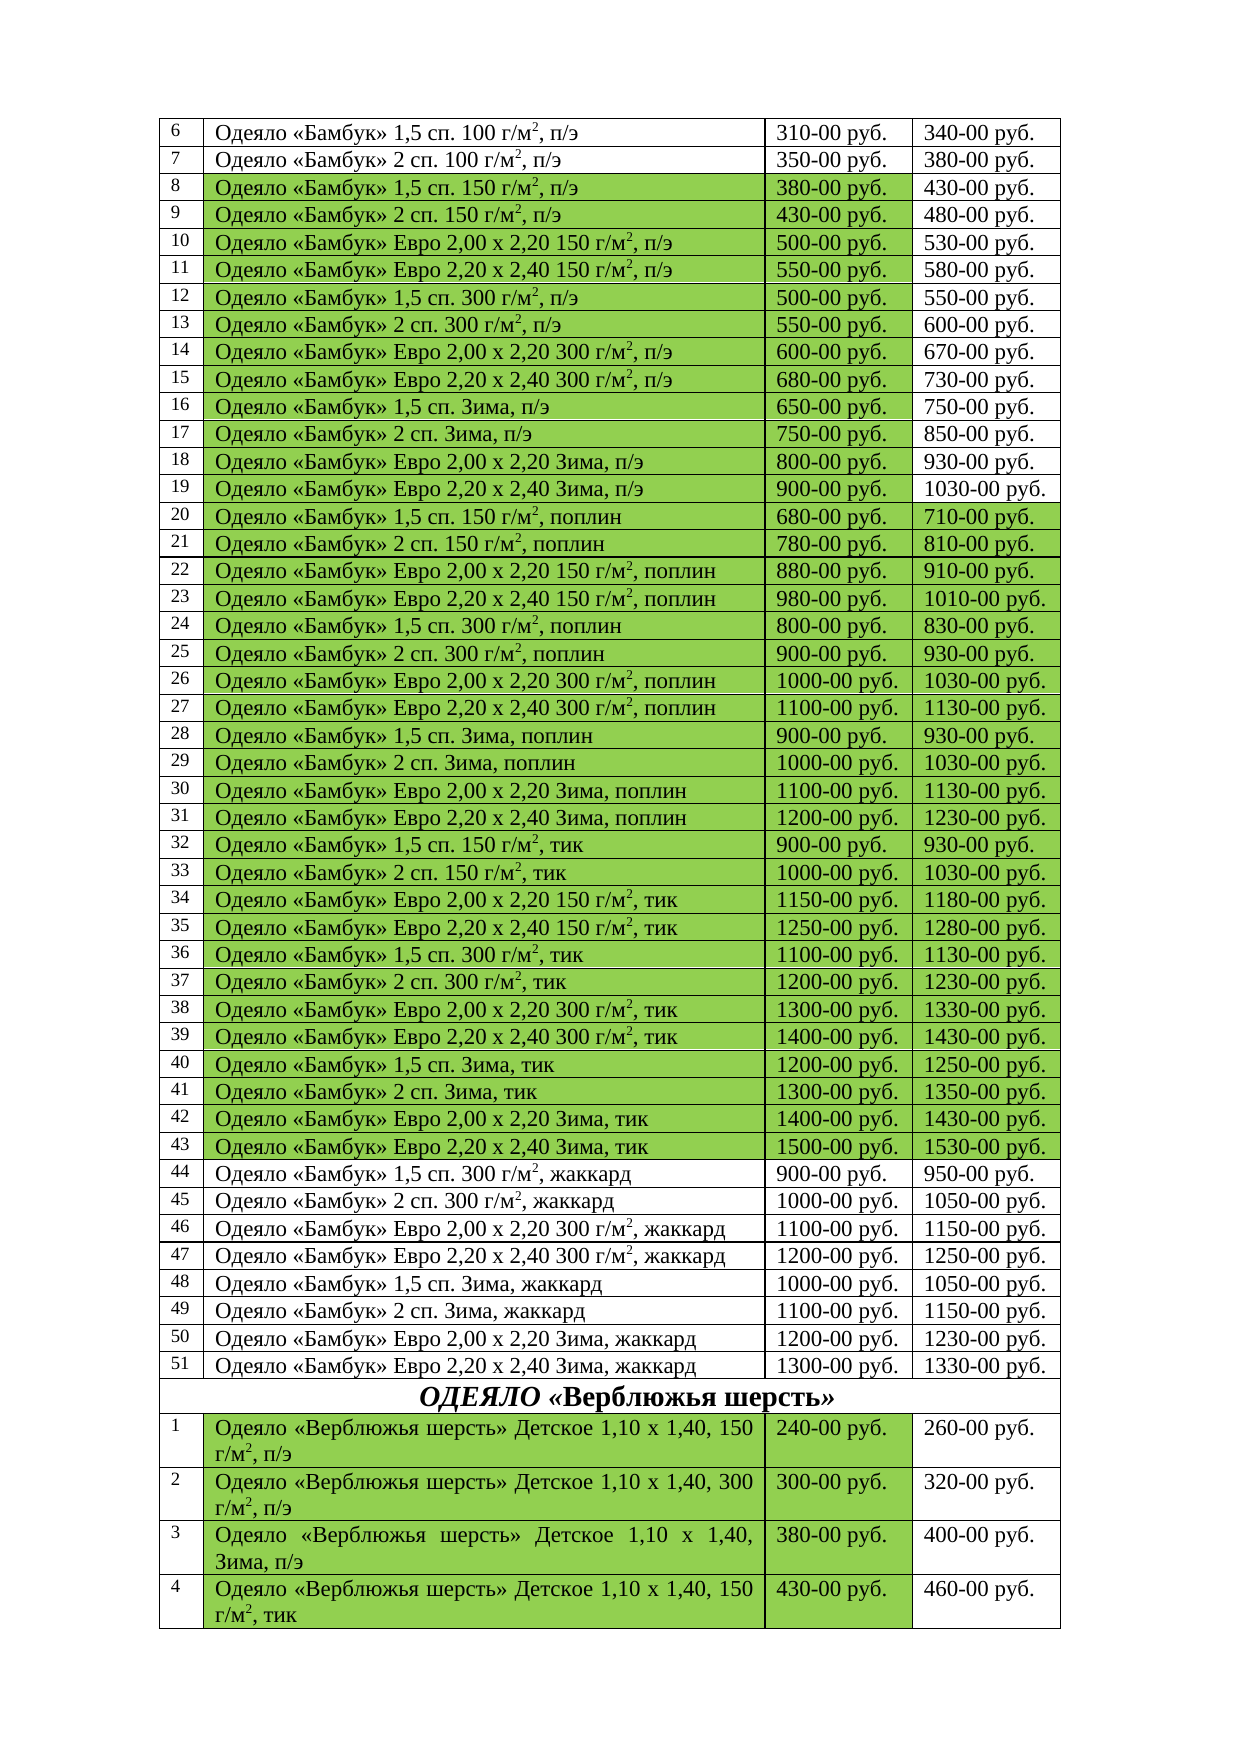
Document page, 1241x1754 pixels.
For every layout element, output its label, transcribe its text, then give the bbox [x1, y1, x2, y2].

table_cell Одеяло «Бамбук» Евро 2,20 х 2,40 300 г/м2, тик [204, 1023, 764, 1049]
table_cell Одеяло «Бамбук» 2 сп. 300 г/м2, п/э [204, 311, 764, 337]
table_cell 1280-00 руб. [913, 914, 1060, 940]
table_cell 34 [160, 886, 203, 913]
table_cell ОДЕЯЛО «Верблюжья шерсть» [160, 1379, 1060, 1413]
table_cell 20 [160, 503, 203, 529]
table_cell 17 [160, 421, 203, 447]
table_cell 1300-00 руб. [766, 1352, 912, 1378]
table_cell 850-00 руб. [913, 421, 1060, 447]
table_cell Одеяло «Бамбук» Евро 2,20 х 2,40 300 г/м2, жаккард [204, 1243, 764, 1269]
table_cell 950-00 руб. [913, 1160, 1060, 1187]
table_cell 600-00 руб. [766, 338, 912, 365]
table_cell Одеяло «Бамбук» Евро 2,00 х 2,20 300 г/м2, п/э [204, 338, 764, 365]
table_cell 1100-00 руб. [766, 695, 912, 721]
table_cell 910-00 руб. [913, 558, 1060, 584]
table_cell 1200-00 руб. [766, 969, 912, 995]
table_cell 380-00 руб. [766, 1521, 912, 1574]
table_cell 930-00 руб. [913, 448, 1060, 474]
table_cell 1030-00 руб. [913, 749, 1060, 776]
table_cell Одеяло «Бамбук» 1,5 сп. 300 г/м2, п/э [204, 284, 764, 310]
table_cell Одеяло «Бамбук» 2 сп. Зима, п/э [204, 421, 764, 447]
table_cell 310-00 руб. [766, 119, 912, 146]
table_cell Одеяло «Бамбук» 2 сп. Зима, поплин [204, 749, 764, 776]
table_cell 800-00 руб. [766, 448, 912, 474]
table_cell Одеяло «Бамбук» Евро 2,20 х 2,40 300 г/м2, поплин [204, 695, 764, 721]
table_cell 1430-00 руб. [913, 1105, 1060, 1132]
table_cell 1000-00 руб. [766, 749, 912, 776]
table_cell 1030-00 руб. [913, 667, 1060, 693]
table_cell 43 [160, 1133, 203, 1159]
table_cell Одеяло «Бамбук» 2 сп. 150 г/м2, поплин [204, 530, 764, 556]
table_cell 550-00 руб. [913, 284, 1060, 310]
table_cell Одеяло «Верблюжья шерсть» Детское 1,10 х 1,40, 300 г/м2, п/э [204, 1468, 764, 1520]
table_cell 26 [160, 667, 203, 693]
table_cell 1500-00 руб. [766, 1133, 912, 1159]
table_cell 900-00 руб. [766, 831, 912, 858]
table_cell Одеяло «Верблюжья шерсть» Детское 1,10 х 1,40, 150 г/м2, тик [204, 1575, 764, 1628]
table_cell 1010-00 руб. [913, 585, 1060, 611]
table_cell 780-00 руб. [766, 530, 912, 556]
table_cell 1230-00 руб. [913, 1325, 1060, 1351]
table_cell 32 [160, 831, 203, 858]
table_cell 28 [160, 722, 203, 748]
table_cell 36 [160, 941, 203, 967]
table_cell Одеяло «Бамбук» 1,5 сп. 300 г/м2, поплин [204, 612, 764, 639]
table_cell 1250-00 руб. [913, 1051, 1060, 1077]
table_cell 900-00 руб. [766, 475, 912, 502]
table_cell 14 [160, 338, 203, 365]
table_cell 44 [160, 1160, 203, 1187]
table_cell 1050-00 руб. [913, 1188, 1060, 1214]
table_cell Одеяло «Бамбук» 1,5 сп. Зима, поплин [204, 722, 764, 748]
table_cell Одеяло «Бамбук» 1,5 сп. 150 г/м2, п/э [204, 174, 764, 200]
table_cell Одеяло «Бамбук» 1,5 сп. 150 г/м2, тик [204, 831, 764, 858]
table_cell 1300-00 руб. [766, 996, 912, 1022]
table_cell 1200-00 руб. [766, 804, 912, 830]
table_cell 1100-00 руб. [766, 1215, 912, 1241]
table_cell 430-00 руб. [766, 1575, 912, 1628]
table_cell 1050-00 руб. [913, 1270, 1060, 1296]
table_cell 480-00 руб. [913, 201, 1060, 228]
table_cell Одеяло «Бамбук» 1,5 сп. Зима, жаккард [204, 1270, 764, 1296]
table_cell 1200-00 руб. [766, 1243, 912, 1269]
table_cell 650-00 руб. [766, 393, 912, 419]
table_cell 980-00 руб. [766, 585, 912, 611]
table_cell 6 [160, 119, 203, 146]
table_cell 1330-00 руб. [913, 1352, 1060, 1378]
table_cell 1030-00 руб. [913, 475, 1060, 502]
table_cell 27 [160, 695, 203, 721]
table_cell 48 [160, 1270, 203, 1296]
table_cell Одеяло «Бамбук» Евро 2,00 х 2,20 Зима, жаккард [204, 1325, 764, 1351]
table_cell Одеяло «Бамбук» 2 сп. 300 г/м2, жаккард [204, 1188, 764, 1214]
table_cell 19 [160, 475, 203, 502]
table_cell Одеяло «Верблюжья шерсть» Детское 1,10 х 1,40, Зима, п/э [204, 1521, 764, 1574]
table_cell 500-00 руб. [766, 229, 912, 255]
table_cell 1100-00 руб. [766, 777, 912, 803]
table_cell 1180-00 руб. [913, 886, 1060, 913]
table_cell 1000-00 руб. [766, 1188, 912, 1214]
table_cell 500-00 руб. [766, 284, 912, 310]
table_cell 1300-00 руб. [766, 1078, 912, 1104]
table_cell Одеяло «Бамбук» 2 сп. 300 г/м2, поплин [204, 640, 764, 666]
table_cell Одеяло «Бамбук» 1,5 сп. 300 г/м2, жаккард [204, 1160, 764, 1187]
table_cell Одеяло «Бамбук» Евро 2,20 х 2,40 150 г/м2, п/э [204, 256, 764, 282]
table_cell 580-00 руб. [913, 256, 1060, 282]
table_cell 1530-00 руб. [913, 1133, 1060, 1159]
table_cell 670-00 руб. [913, 338, 1060, 365]
table_cell 1150-00 руб. [913, 1297, 1060, 1323]
table_cell 1250-00 руб. [913, 1243, 1060, 1269]
table_cell 23 [160, 585, 203, 611]
table_cell Одеяло «Бамбук» Евро 2,00 х 2,20 300 г/м2, поплин [204, 667, 764, 693]
table_cell 1100-00 руб. [766, 941, 912, 967]
table_cell Одеяло «Бамбук» Евро 2,20 х 2,40 150 г/м2, поплин [204, 585, 764, 611]
table_cell 1030-00 руб. [913, 859, 1060, 885]
table_cell 320-00 руб. [913, 1468, 1060, 1520]
table_cell 750-00 руб. [766, 421, 912, 447]
table_cell Одеяло «Бамбук» 2 сп. 150 г/м2, тик [204, 859, 764, 885]
table_cell 1150-00 руб. [766, 886, 912, 913]
table_cell 22 [160, 558, 203, 584]
table_cell 30 [160, 777, 203, 803]
table_cell 600-00 руб. [913, 311, 1060, 337]
table_cell 830-00 руб. [913, 612, 1060, 639]
table_cell 400-00 руб. [913, 1521, 1060, 1574]
table_cell 1400-00 руб. [766, 1105, 912, 1132]
table_cell Одеяло «Бамбук» Евро 2,00 х 2,20 150 г/м2, п/э [204, 229, 764, 255]
table_cell Одеяло «Бамбук» Евро 2,20 х 2,40 Зима, поплин [204, 804, 764, 830]
table_cell 300-00 руб. [766, 1468, 912, 1520]
table_cell 930-00 руб. [913, 722, 1060, 748]
table_cell 1000-00 руб. [766, 1270, 912, 1296]
table_cell 530-00 руб. [913, 229, 1060, 255]
table_cell 350-00 руб. [766, 147, 912, 173]
table_cell Одеяло «Бамбук» Евро 2,00 х 2,20 Зима, тик [204, 1105, 764, 1132]
table_cell 33 [160, 859, 203, 885]
table_cell 800-00 руб. [766, 612, 912, 639]
table_cell 1130-00 руб. [913, 695, 1060, 721]
table_cell Одеяло «Бамбук» 1,5 сп. 150 г/м2, поплин [204, 503, 764, 529]
table_cell 12 [160, 284, 203, 310]
table_cell Одеяло «Бамбук» 2 сп. Зима, тик [204, 1078, 764, 1104]
table_cell Одеяло «Бамбук» Евро 2,00 х 2,20 Зима, поплин [204, 777, 764, 803]
table_cell 41 [160, 1078, 203, 1104]
table_cell 260-00 руб. [913, 1414, 1060, 1467]
table_cell 3 [160, 1521, 203, 1574]
table_cell 38 [160, 996, 203, 1022]
table_cell 380-00 руб. [766, 174, 912, 200]
table_cell 680-00 руб. [766, 503, 912, 529]
table_cell 31 [160, 804, 203, 830]
table_cell Одеяло «Бамбук» 1,5 сп. 300 г/м2, тик [204, 941, 764, 967]
table_cell 50 [160, 1325, 203, 1351]
table_cell 930-00 руб. [913, 831, 1060, 858]
table_cell Одеяло «Бамбук» Евро 2,20 х 2,40 150 г/м2, тик [204, 914, 764, 940]
table_cell 1 [160, 1414, 203, 1467]
table_cell 1000-00 руб. [766, 667, 912, 693]
table_cell Одеяло «Бамбук» Евро 2,00 х 2,20 300 г/м2, тик [204, 996, 764, 1022]
table_cell 13 [160, 311, 203, 337]
table_cell 2 [160, 1468, 203, 1520]
table_cell 29 [160, 749, 203, 776]
table_cell Одеяло «Бамбук» 2 сп. Зима, жаккард [204, 1297, 764, 1323]
table_cell 46 [160, 1215, 203, 1241]
table_cell 16 [160, 393, 203, 419]
table_cell Одеяло «Бамбук» Евро 2,20 х 2,40 Зима, п/э [204, 475, 764, 502]
table_cell 680-00 руб. [766, 366, 912, 392]
table_cell 1350-00 руб. [913, 1078, 1060, 1104]
table_cell 25 [160, 640, 203, 666]
table_cell 51 [160, 1352, 203, 1378]
table_cell Одеяло «Верблюжья шерсть» Детское 1,10 х 1,40, 150 г/м2, п/э [204, 1414, 764, 1467]
table_cell Одеяло «Бамбук» Евро 2,00 х 2,20 300 г/м2, жаккард [204, 1215, 764, 1241]
table_cell 15 [160, 366, 203, 392]
table_cell 1330-00 руб. [913, 996, 1060, 1022]
table_cell 710-00 руб. [913, 503, 1060, 529]
table_cell 380-00 руб. [913, 147, 1060, 173]
table_cell 8 [160, 174, 203, 200]
table_cell 42 [160, 1105, 203, 1132]
table_cell Одеяло «Бамбук» 1,5 сп. 100 г/м2, п/э [204, 119, 764, 146]
table_cell 45 [160, 1188, 203, 1214]
table_cell Одеяло «Бамбук» Евро 2,20 х 2,40 Зима, жаккард [204, 1352, 764, 1378]
table_cell 1000-00 руб. [766, 859, 912, 885]
table_cell Одеяло «Бамбук» 2 сп. 150 г/м2, п/э [204, 201, 764, 228]
table_cell 240-00 руб. [766, 1414, 912, 1467]
table_cell 900-00 руб. [766, 1160, 912, 1187]
table_cell 1200-00 руб. [766, 1325, 912, 1351]
table_cell 47 [160, 1243, 203, 1269]
table_cell Одеяло «Бамбук» 1,5 сп. Зима, п/э [204, 393, 764, 419]
table_cell 9 [160, 201, 203, 228]
table_cell Одеяло «Бамбук» 2 сп. 300 г/м2, тик [204, 969, 764, 995]
table_cell 4 [160, 1575, 203, 1628]
table_cell 18 [160, 448, 203, 474]
table_cell 550-00 руб. [766, 256, 912, 282]
table_cell 49 [160, 1297, 203, 1323]
table_cell 340-00 руб. [913, 119, 1060, 146]
table_cell 21 [160, 530, 203, 556]
table_cell 24 [160, 612, 203, 639]
table_cell Одеяло «Бамбук» Евро 2,00 х 2,20 150 г/м2, тик [204, 886, 764, 913]
table_cell 430-00 руб. [766, 201, 912, 228]
table_cell 39 [160, 1023, 203, 1049]
table_cell 7 [160, 147, 203, 173]
table_cell 1430-00 руб. [913, 1023, 1060, 1049]
table_cell 460-00 руб. [913, 1575, 1060, 1628]
table_cell Одеяло «Бамбук» Евро 2,20 х 2,40 300 г/м2, п/э [204, 366, 764, 392]
table_cell Одеяло «Бамбук» Евро 2,00 х 2,20 Зима, п/э [204, 448, 764, 474]
table_cell 35 [160, 914, 203, 940]
table_cell 550-00 руб. [766, 311, 912, 337]
table_cell 930-00 руб. [913, 640, 1060, 666]
table_cell 1100-00 руб. [766, 1297, 912, 1323]
table_cell 810-00 руб. [913, 530, 1060, 556]
table_cell 1230-00 руб. [913, 804, 1060, 830]
table_cell Одеяло «Бамбук» Евро 2,00 х 2,20 150 г/м2, поплин [204, 558, 764, 584]
table_cell 750-00 руб. [913, 393, 1060, 419]
table_cell Одеяло «Бамбук» 2 сп. 100 г/м2, п/э [204, 147, 764, 173]
table_cell 1400-00 руб. [766, 1023, 912, 1049]
table_cell 1150-00 руб. [913, 1215, 1060, 1241]
table_cell 11 [160, 256, 203, 282]
table_cell 40 [160, 1051, 203, 1077]
table_cell Одеяло «Бамбук» 1,5 сп. Зима, тик [204, 1051, 764, 1077]
table_cell 430-00 руб. [913, 174, 1060, 200]
table_cell 1200-00 руб. [766, 1051, 912, 1077]
table_cell 900-00 руб. [766, 640, 912, 666]
table_cell 880-00 руб. [766, 558, 912, 584]
table_cell 900-00 руб. [766, 722, 912, 748]
table_cell 37 [160, 969, 203, 995]
table_cell 730-00 руб. [913, 366, 1060, 392]
table_cell 1130-00 руб. [913, 777, 1060, 803]
table_cell 1230-00 руб. [913, 969, 1060, 995]
table_cell 10 [160, 229, 203, 255]
table_cell 1130-00 руб. [913, 941, 1060, 967]
table_cell 1250-00 руб. [766, 914, 912, 940]
table_cell Одеяло «Бамбук» Евро 2,20 х 2,40 Зима, тик [204, 1133, 764, 1159]
